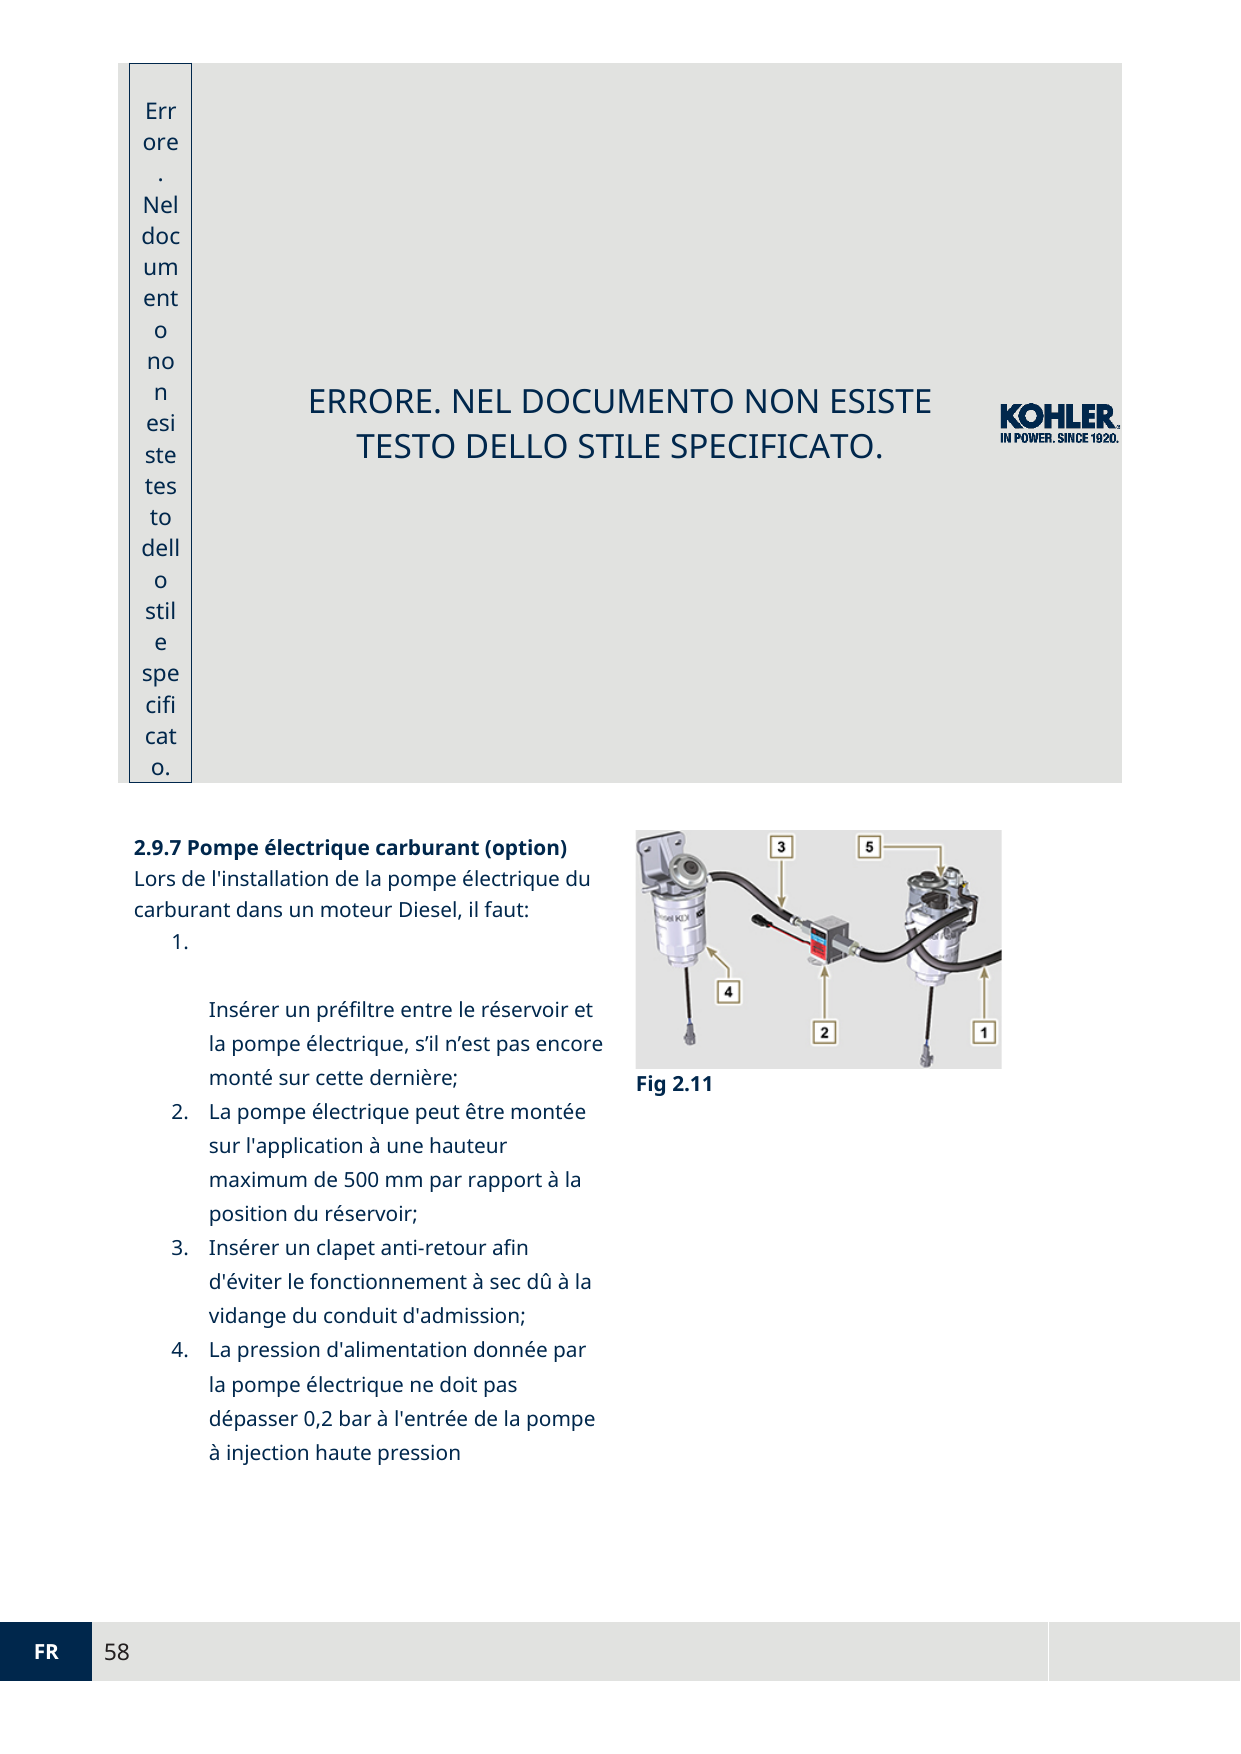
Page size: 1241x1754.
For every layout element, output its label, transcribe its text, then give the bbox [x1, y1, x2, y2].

table_header Fig 2.11 [620, 815, 1122, 1547]
picture [1000, 403, 1121, 443]
table_header 2.9.7 Pompe électrique carburant (option) Lors de l'installation de la pompe électrique du carburant dans un moteur Diesel, il faut: Insérer un préfiltre entre le réservoir et la pompe électrique, s’il n’est pas encore monté sur cette dernière; La pompe électrique peut être montée sur l'application à une hauteur maximum de 500 mm par rapport à la position du réservoir; Insérer un clapet anti-retour afin d'éviter le fonctionnement à sec dû à la vidange du conduit d'admission; La pression d'alimentation donnée par la pompe électrique ne doit pas dépasser 0,2 bar à l'entrée de la pompe à injection haute pression Tab 2.19 [118, 815, 620, 1547]
picture [635, 830, 1002, 1069]
